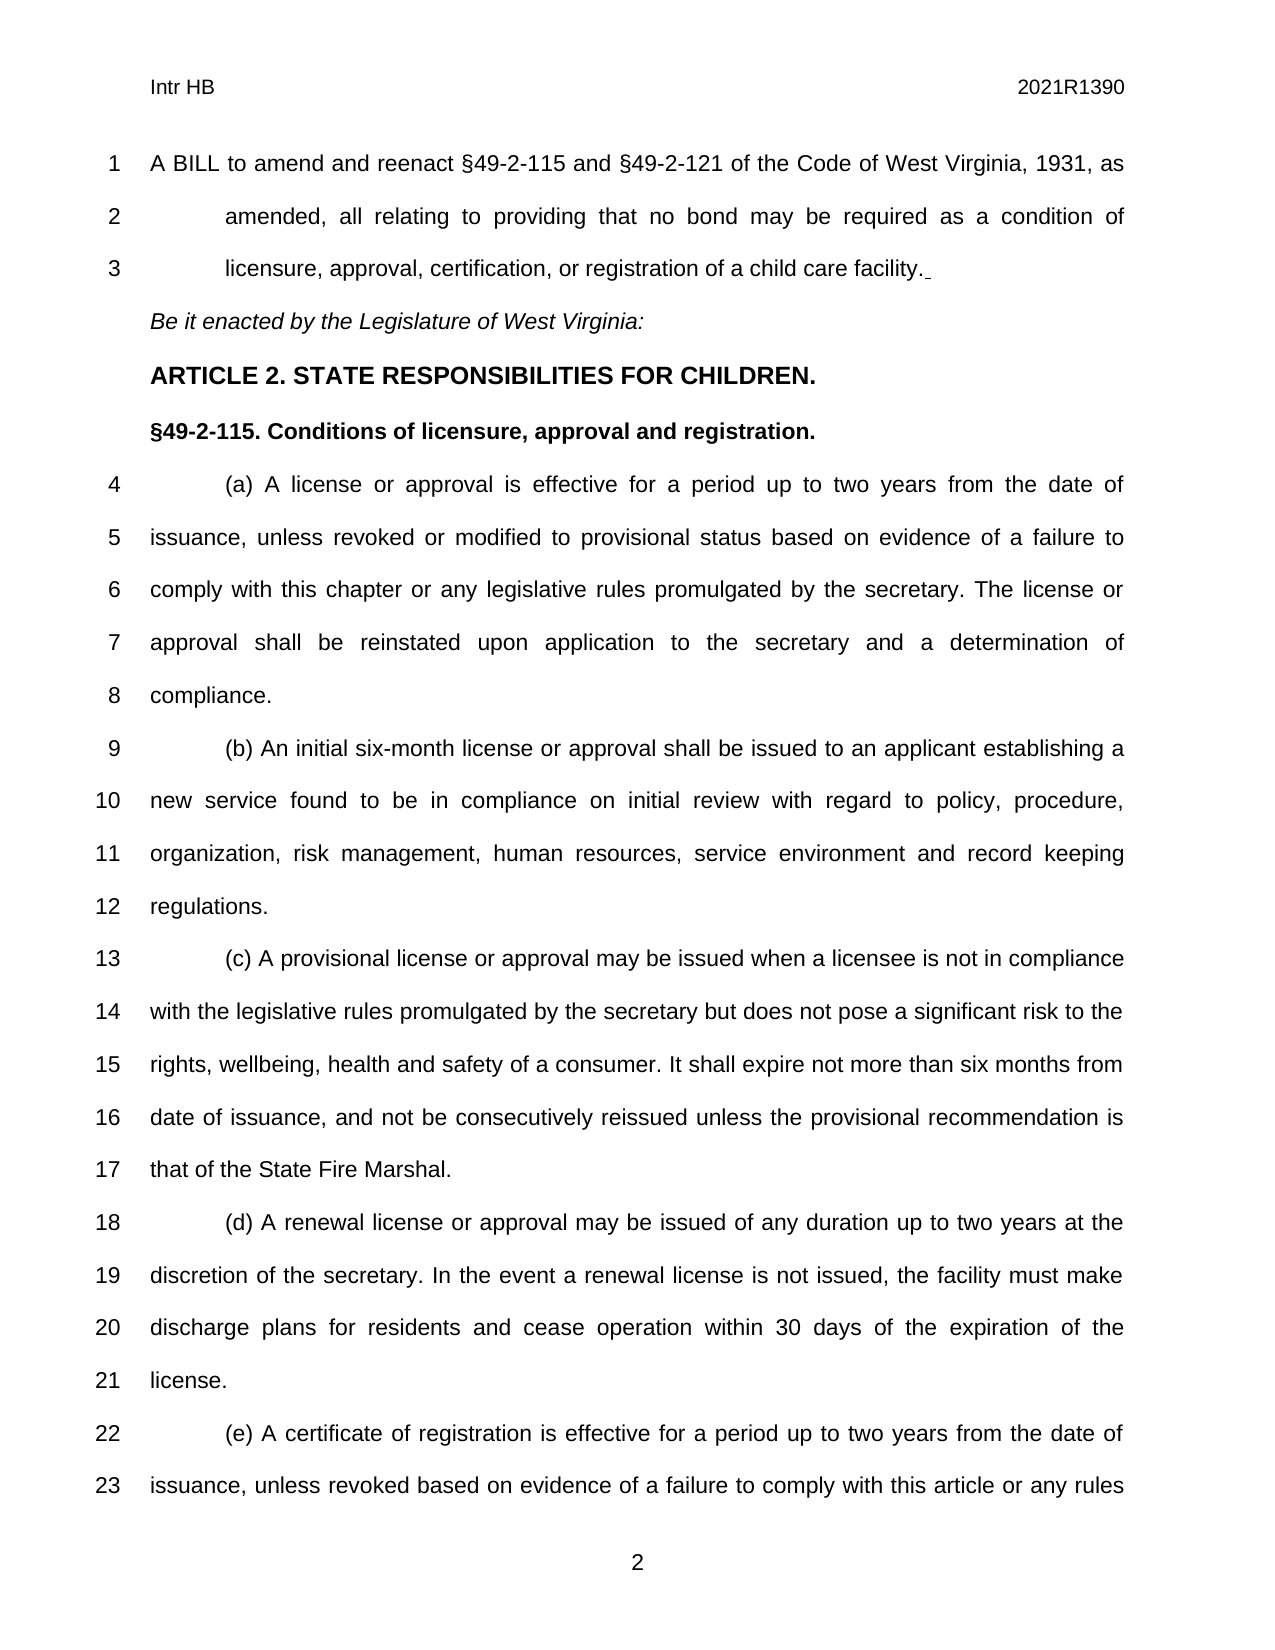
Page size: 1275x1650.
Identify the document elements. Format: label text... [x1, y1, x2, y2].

subtitle ARTICLE 2. STATE RESPONSIBILITIES FOR CHILDREN. [150, 361, 1125, 389]
text Be it enacted by the Legislature of West Virginia: [150, 308, 1125, 334]
text (c) A provisional license or approval may be issued when a licensee is not in compliance with the legislative rules promulgated by the secretary but does not pose a significant risk to the rights, wellbeing, health and safety of a consumer. It shall expire not more than six months from date of issuance, and not be consecutively reissued unless the provisional recommendation is that of the State Fire Marshal. [150, 945, 1125, 1183]
text (b) An initial six-month license or approval shall be issued to an applicant establishing a new service found to be in compliance on initial review with regard to policy, procedure, organization, risk management, human resources, service environment and record keeping regulations. [150, 734, 1125, 919]
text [150, 1420, 1125, 1499]
text (d) A renewal license or approval may be issued of any duration up to two years at the discretion of the secretary. In the event a renewal license is not issued, the facility must make discharge plans for residents and cease operation within 30 days of the expiration of the license. [150, 1209, 1125, 1393]
subtitle §49-2-115. Conditions of licensure, approval and registration. [150, 418, 1125, 445]
title A BILL to amend and reenact §49-2-115 and §49-2-121 of the Code of West Virginia, 1931, as amended, all relating to providing that no bond may be required as a condition of licensure, approval, certification, or registration of a child care facility. [150, 150, 1125, 282]
text (a) A license or approval is effective for a period up to two years from the date of issuance, unless revoked or modified to provisional status based on evidence of a failure to comply with this chapter or any legislative rules promulgated by the secretary. The license or approval shall be reinstated upon application to the secretary and a determination of compliance. [150, 471, 1125, 708]
